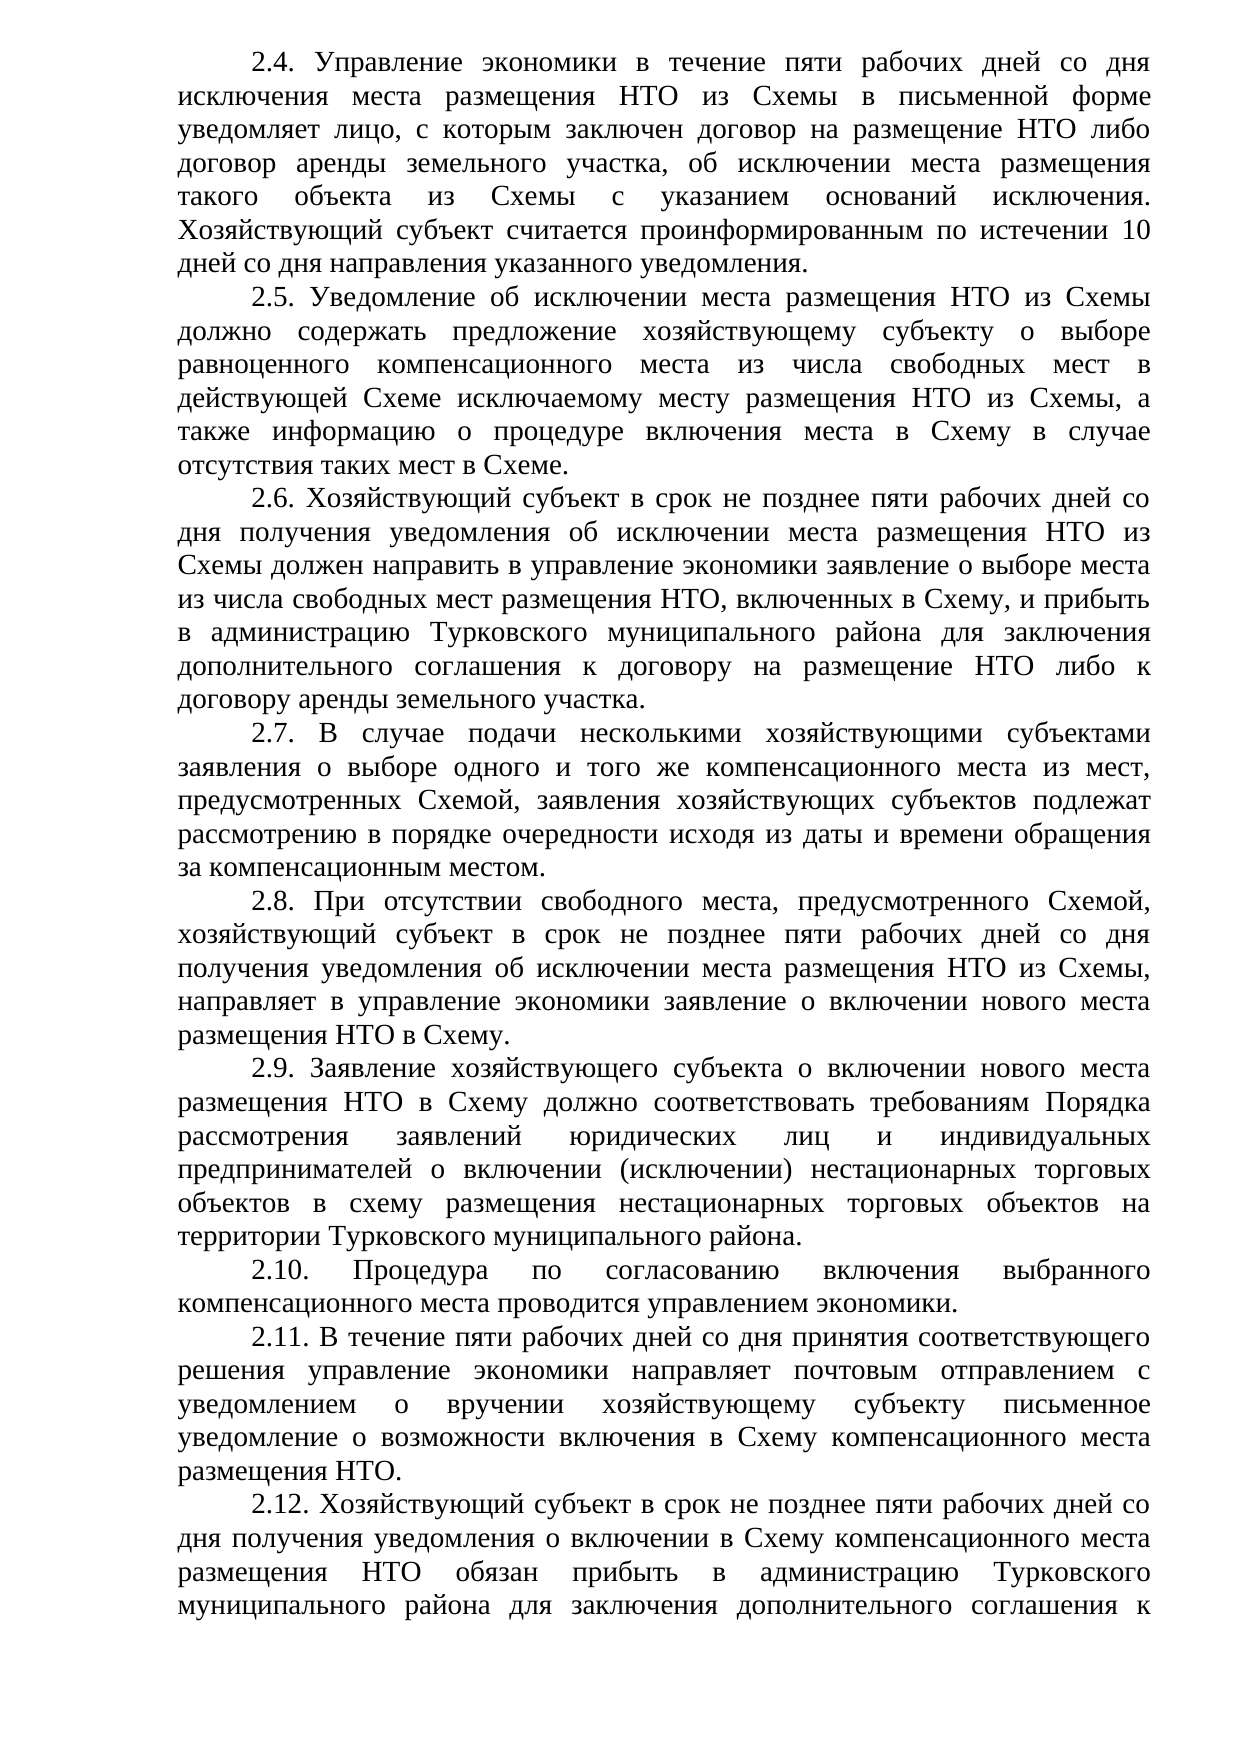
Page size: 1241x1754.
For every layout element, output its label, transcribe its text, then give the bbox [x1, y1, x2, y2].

text 2.4. Управление экономики в течение пяти рабочих дней со дня исключения места размещения НТО из Схемы в письменной форме уведомляет лицо, с которым заключен договор на размещение НТО либо договор аренды земельного участка, об исключении места размещения такого объекта из Схемы с указанием оснований исключения. Хозяйствующий субъект считается проинформированным по истечении 10 дней со дня направления указанного уведомления. [177, 44, 1152, 279]
text 2.9. Заявление хозяйствующего субъекта о включении нового места размещения НТО в Схему должно соответствовать требованиям Порядка рассмотрения заявлений юридических лиц и индивидуальных предпринимателей о включении (исключении) нестационарных торговых объектов в схему размещения нестационарных торговых объектов на территории Турковского муниципального района. [177, 1051, 1152, 1252]
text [177, 1487, 1152, 1621]
text 2.10. Процедура по согласованию включения выбранного компенсационного места проводится управлением экономики. [177, 1252, 1152, 1319]
text 2.8. При отсутствии свободного места, предусмотренного Схемой, хозяйствующий субъект в срок не позднее пяти рабочих дней со дня получения уведомления об исключении места размещения НТО из Схемы, направляет в управление экономики заявление о включении нового места размещения НТО в Схему. [177, 883, 1152, 1051]
text 2.5. Уведомление об исключении места размещения НТО из Схемы должно содержать предложение хозяйствующему субъекту о выборе равноценного компенсационного места из числа свободных мест в действующей Схеме исключаемому месту размещения НТО из Схемы, а также информацию о процедуре включения места в Схему в случае отсутствия таких мест в Схеме. [177, 279, 1152, 480]
text 2.6. Хозяйствующий субъект в срок не позднее пяти рабочих дней со дня получения уведомления об исключении места размещения НТО из Схемы должен направить в управление экономики заявление о выборе места из числа свободных мест размещения НТО, включенных в Схему, и прибыть в администрацию Турковского муниципального района для заключения дополнительного соглашения к договору на размещение НТО либо к договору аренды земельного участка. [177, 480, 1152, 715]
text 2.11. В течение пяти рабочих дней со дня принятия соответствующего решения управление экономики направляет почтовым отправлением с уведомлением о вручении хозяйствующему субъекту письменное уведомление о возможности включения в Схему компенсационного места размещения НТО. [177, 1319, 1152, 1487]
text 2.7. В случае подачи несколькими хозяйствующими субъектами заявления о выборе одного и того же компенсационного места из мест, предусмотренных Схемой, заявления хозяйствующих субъектов подлежат рассмотрению в порядке очередности исходя из даты и времени обращения за компенсационным местом. [177, 715, 1152, 883]
